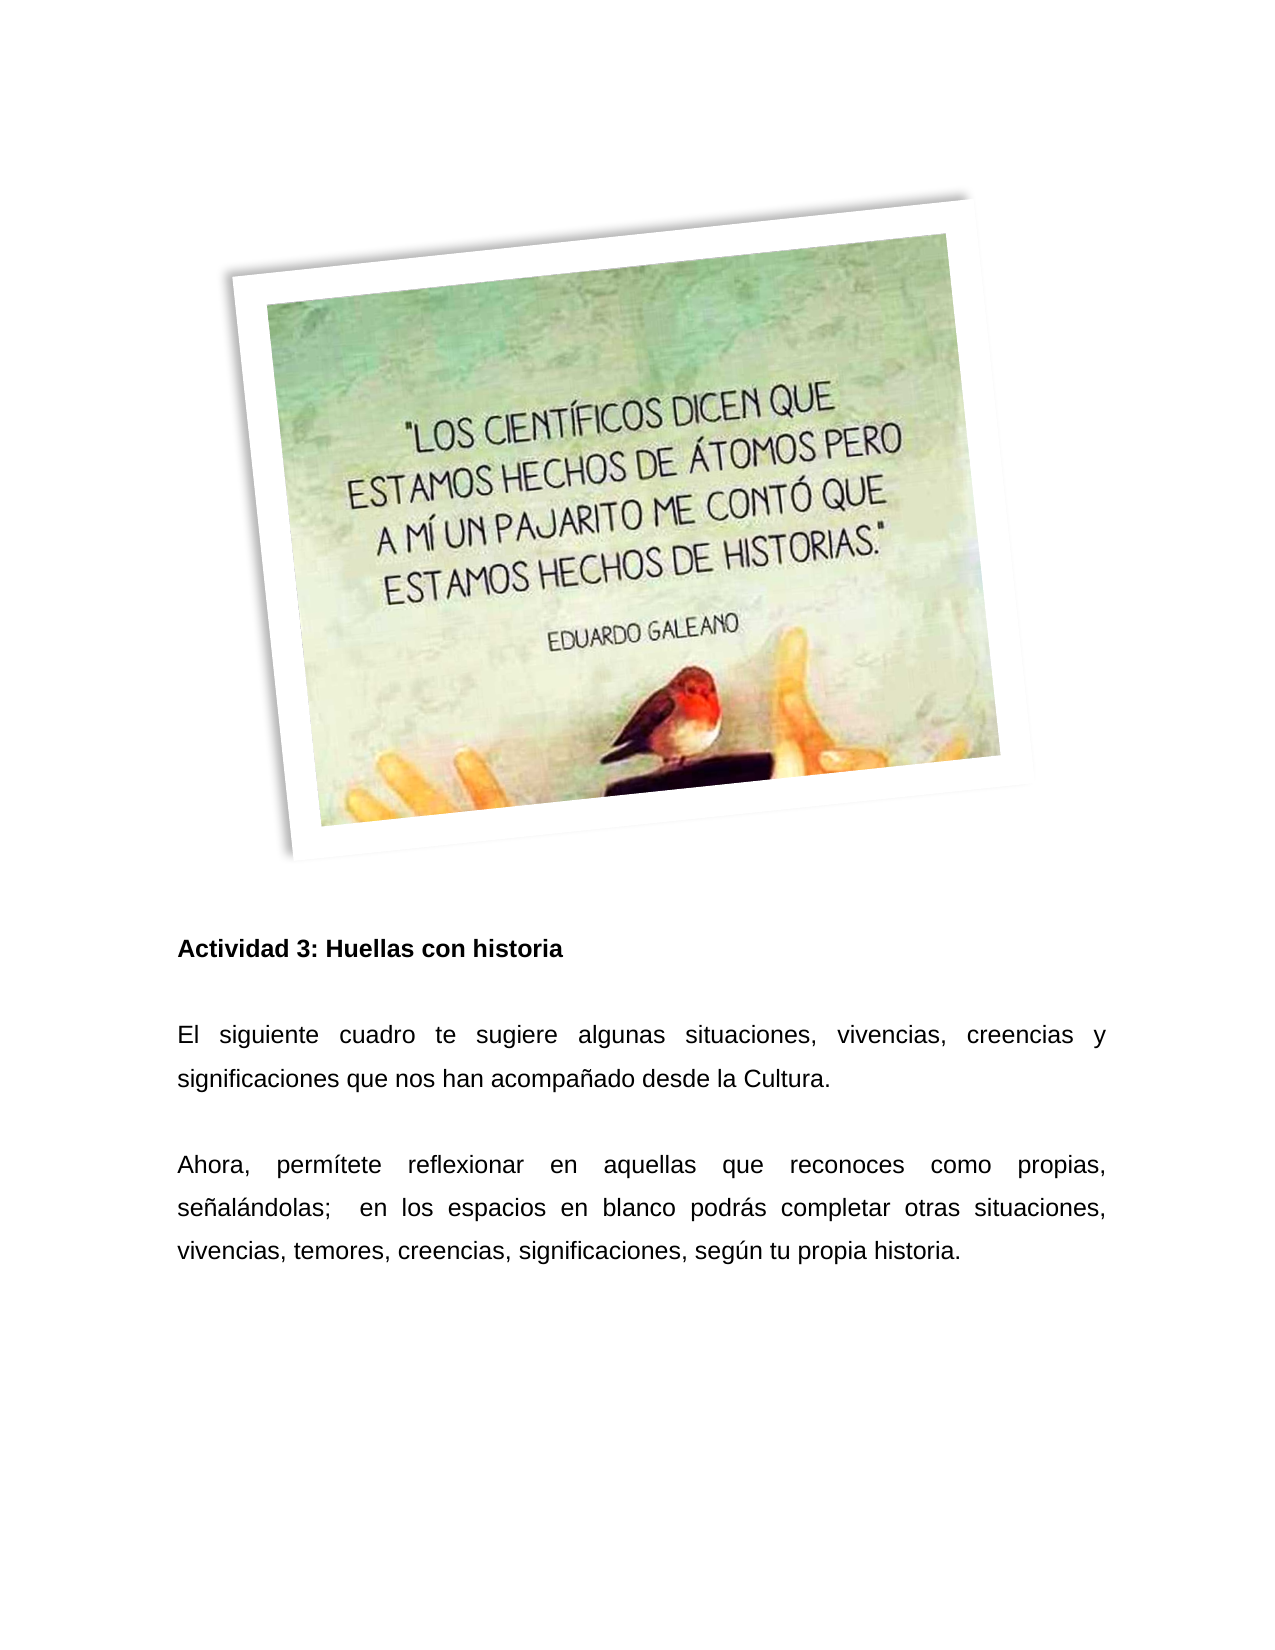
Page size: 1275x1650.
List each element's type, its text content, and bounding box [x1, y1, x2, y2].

text El siguiente cuadro te sugiere algunas situaciones, vivencias, creencias y significaciones que nos han acompañado desde la Cultura. [177, 1021, 1107, 1092]
text Actividad 3: Huellas con historia [177, 934, 1107, 963]
text Ahora, permítete reflexionar en aquellas que reconoces como propias, señalándolas; en los espacios en blanco podrás completar otras situaciones, vivencias, temores, creencias, significaciones, según tu propia historia. [177, 1150, 1107, 1265]
picture [268, 234, 1000, 826]
